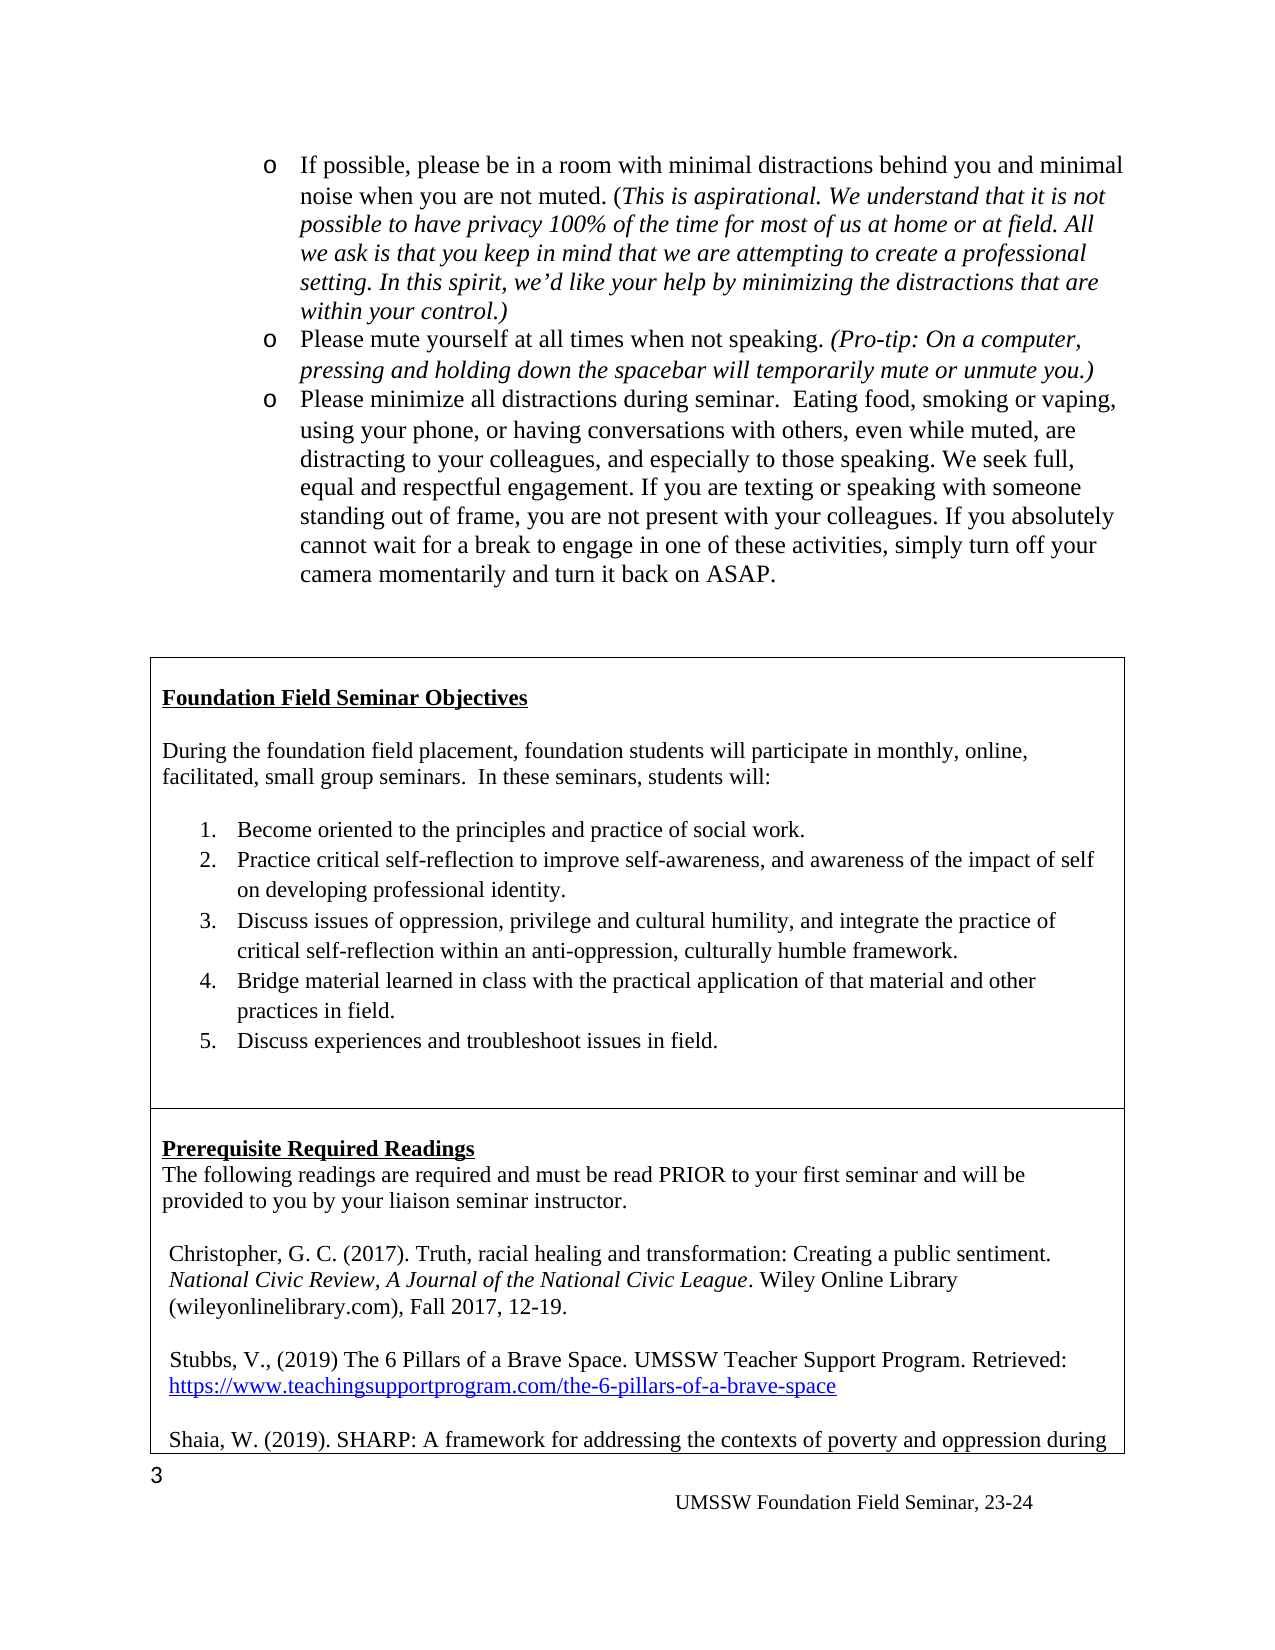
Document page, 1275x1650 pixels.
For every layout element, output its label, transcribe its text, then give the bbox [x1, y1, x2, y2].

list If possible, please be in a room with minimal distractions behind you and minimal noise when you are not muted. (This is aspirational. We understand that it is not possible to have privacy 100% of the time for most of us at home or at field. All we ask is that you keep in mind that we are attempting to create a professional setting. In this spirit, we’d like your help by minimizing the distractions that are within your control.) [262, 150, 1125, 324]
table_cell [151, 1109, 1124, 1453]
list Please minimize all distractions during seminar. Eating food, smoking or vaping, using your phone, or having conversations with others, even while muted, are distracting to your colleagues, and especially to those speaking. We seek full, equal and respectful engagement. If you are texting or speaking with someone standing out of frame, you are not present with your colleagues. If you absolutely cannot wait for a break to engage in one of these activities, simply turn off your camera momentarily and turn it back on ASAP. [262, 384, 1125, 587]
table_header Foundation Field Seminar Objectives During the foundation field placement, foundation students will participate in monthly, online, facilitated, small group seminars. In these seminars, students will: Become oriented to the principles and practice of social work. Practice critical self-reflection to improve self-awareness, and awareness of the impact of self on developing professional identity. Discuss issues of oppression, privilege and cultural humility, and integrate the practice of critical self-reflection within an anti-oppression, culturally humble framework. Bridge material learned in class with the practical application of that material and other practices in field. Discuss experiences and troubleshoot issues in field. [151, 658, 1124, 1107]
list Please mute yourself at all times when not speaking. (Pro-tip: On a computer, pressing and holding down the spacebar will temporarily mute or unmute you.) [262, 324, 1125, 384]
